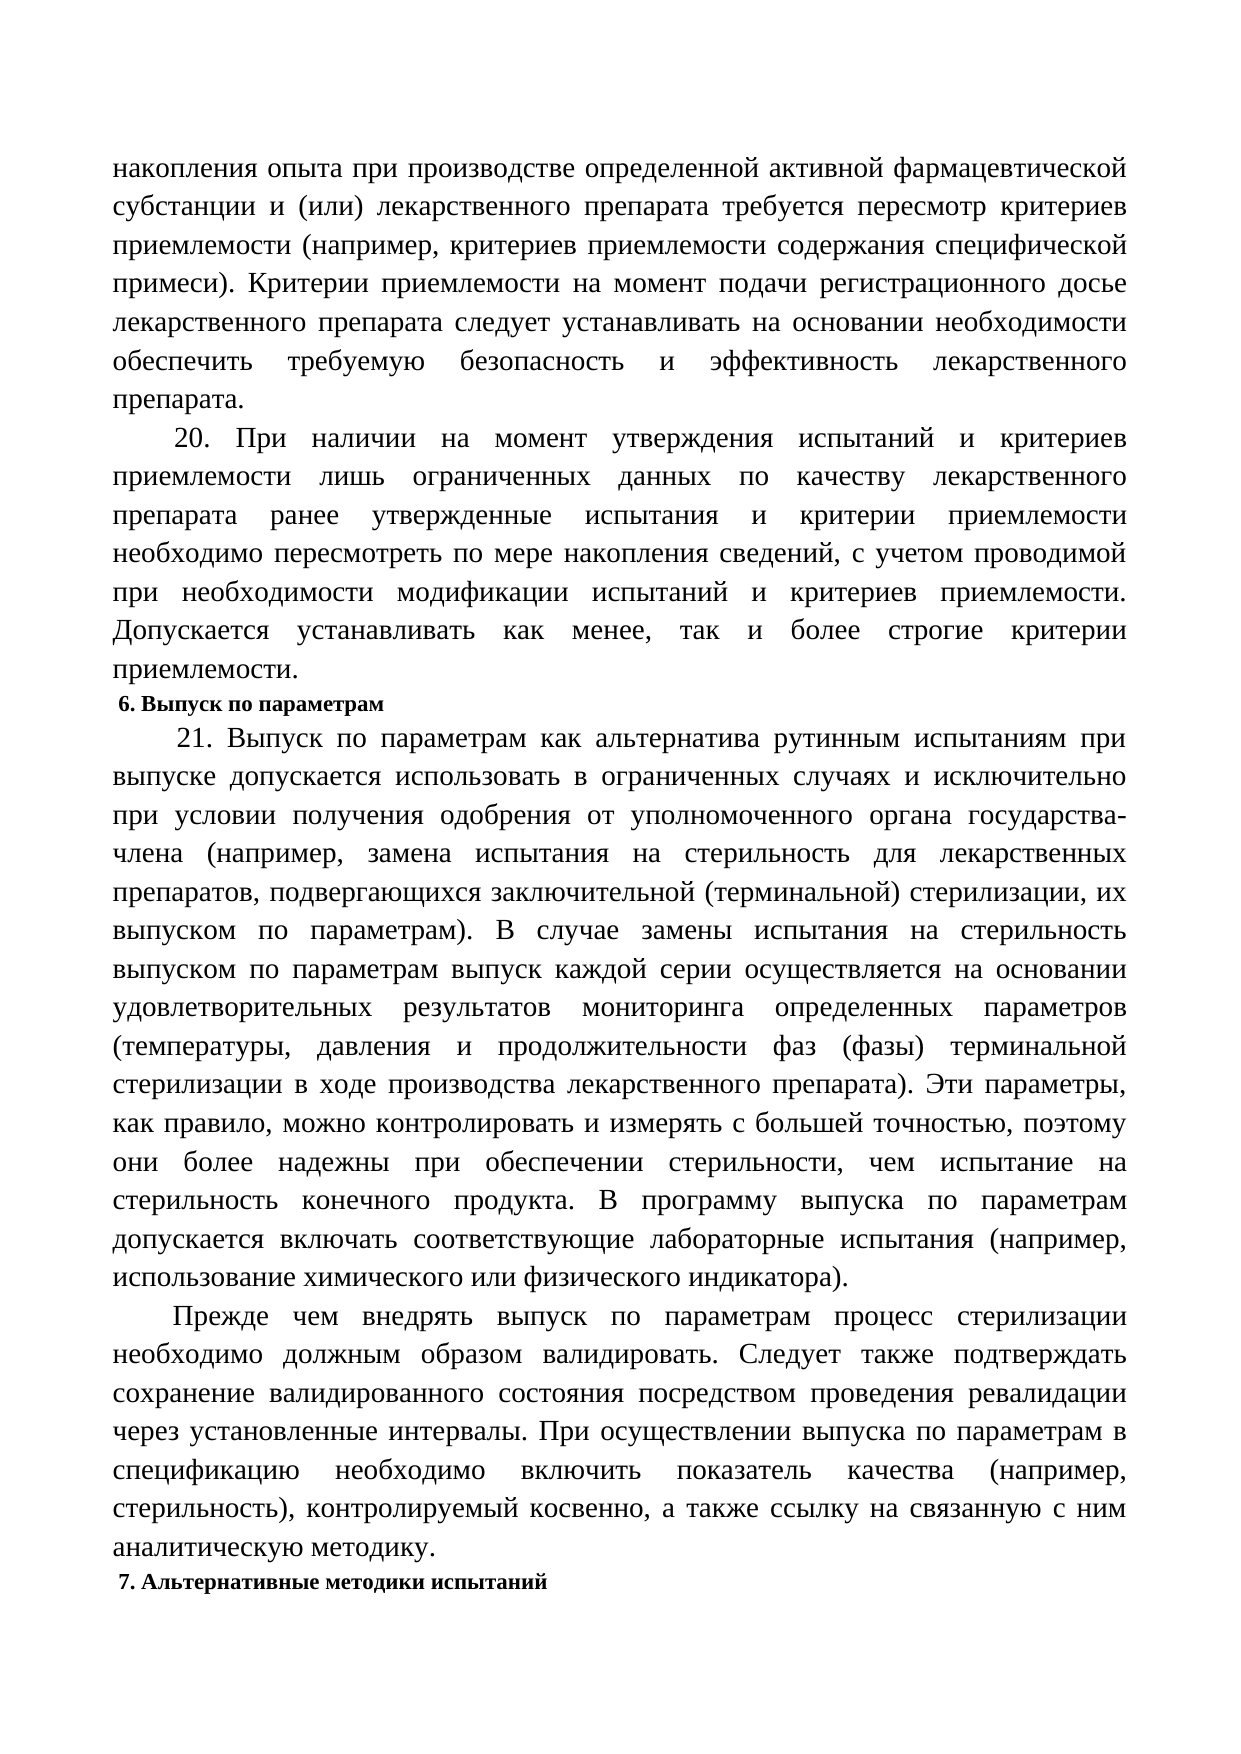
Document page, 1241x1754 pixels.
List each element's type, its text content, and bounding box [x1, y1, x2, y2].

text 7. Альтернативные методики испытаний [112, 1568, 1128, 1594]
text Прежде чем внедрять выпуск по параметрам процесс стерилизации необходимо должным образом валидировать. Следует также подтверждать сохранение валидированного состояния посредством проведения ревалидации через установленные интервалы. При осуществлении выпуска по параметрам в спецификацию необходимо включить показатель качества (например, стерильность), контролируемый косвенно, а также ссылку на связанную с ним аналитическую методику. [112, 1298, 1128, 1563]
text 6. Выпуск по параметрам [112, 689, 1128, 716]
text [112, 150, 1128, 415]
text 20. При наличии на момент утверждения испытаний и критериев приемлемости лишь ограниченных данных по качеству лекарственного препарата ранее утвержденные испытания и критерии приемлемости необходимо пересмотреть по мере накопления сведений, с учетом проводимой при необходимости модификации испытаний и критериев приемлемости. Допускается устанавливать как менее, так и более строгие критерии приемлемости. [112, 420, 1128, 684]
text 21. Выпуск по параметрам как альтернатива рутинным испытаниям при выпуске допускается использовать в ограниченных случаях и исключительно при условии получения одобрения от уполномоченного органа государства-члена (например, замена испытания на стерильность для лекарственных препаратов, подвергающихся заключительной (терминальной) стерилизации, их выпуском по параметрам). В случае замены испытания на стерильность выпуском по параметрам выпуск каждой серии осуществляется на основании удовлетворительных результатов мониторинга определенных параметров (температуры, давления и продолжительности фаз (фазы) терминальной стерилизации в ходе производства лекарственного препарата). Эти параметры, как правило, можно контролировать и измерять с большей точностью, поэтому они более надежны при обеспечении стерильности, чем испытание на стерильность конечного продукта. В программу выпуска по параметрам допускается включать соответствующие лабораторные испытания (например, использование химического или физического индикатора). [112, 720, 1128, 1293]
